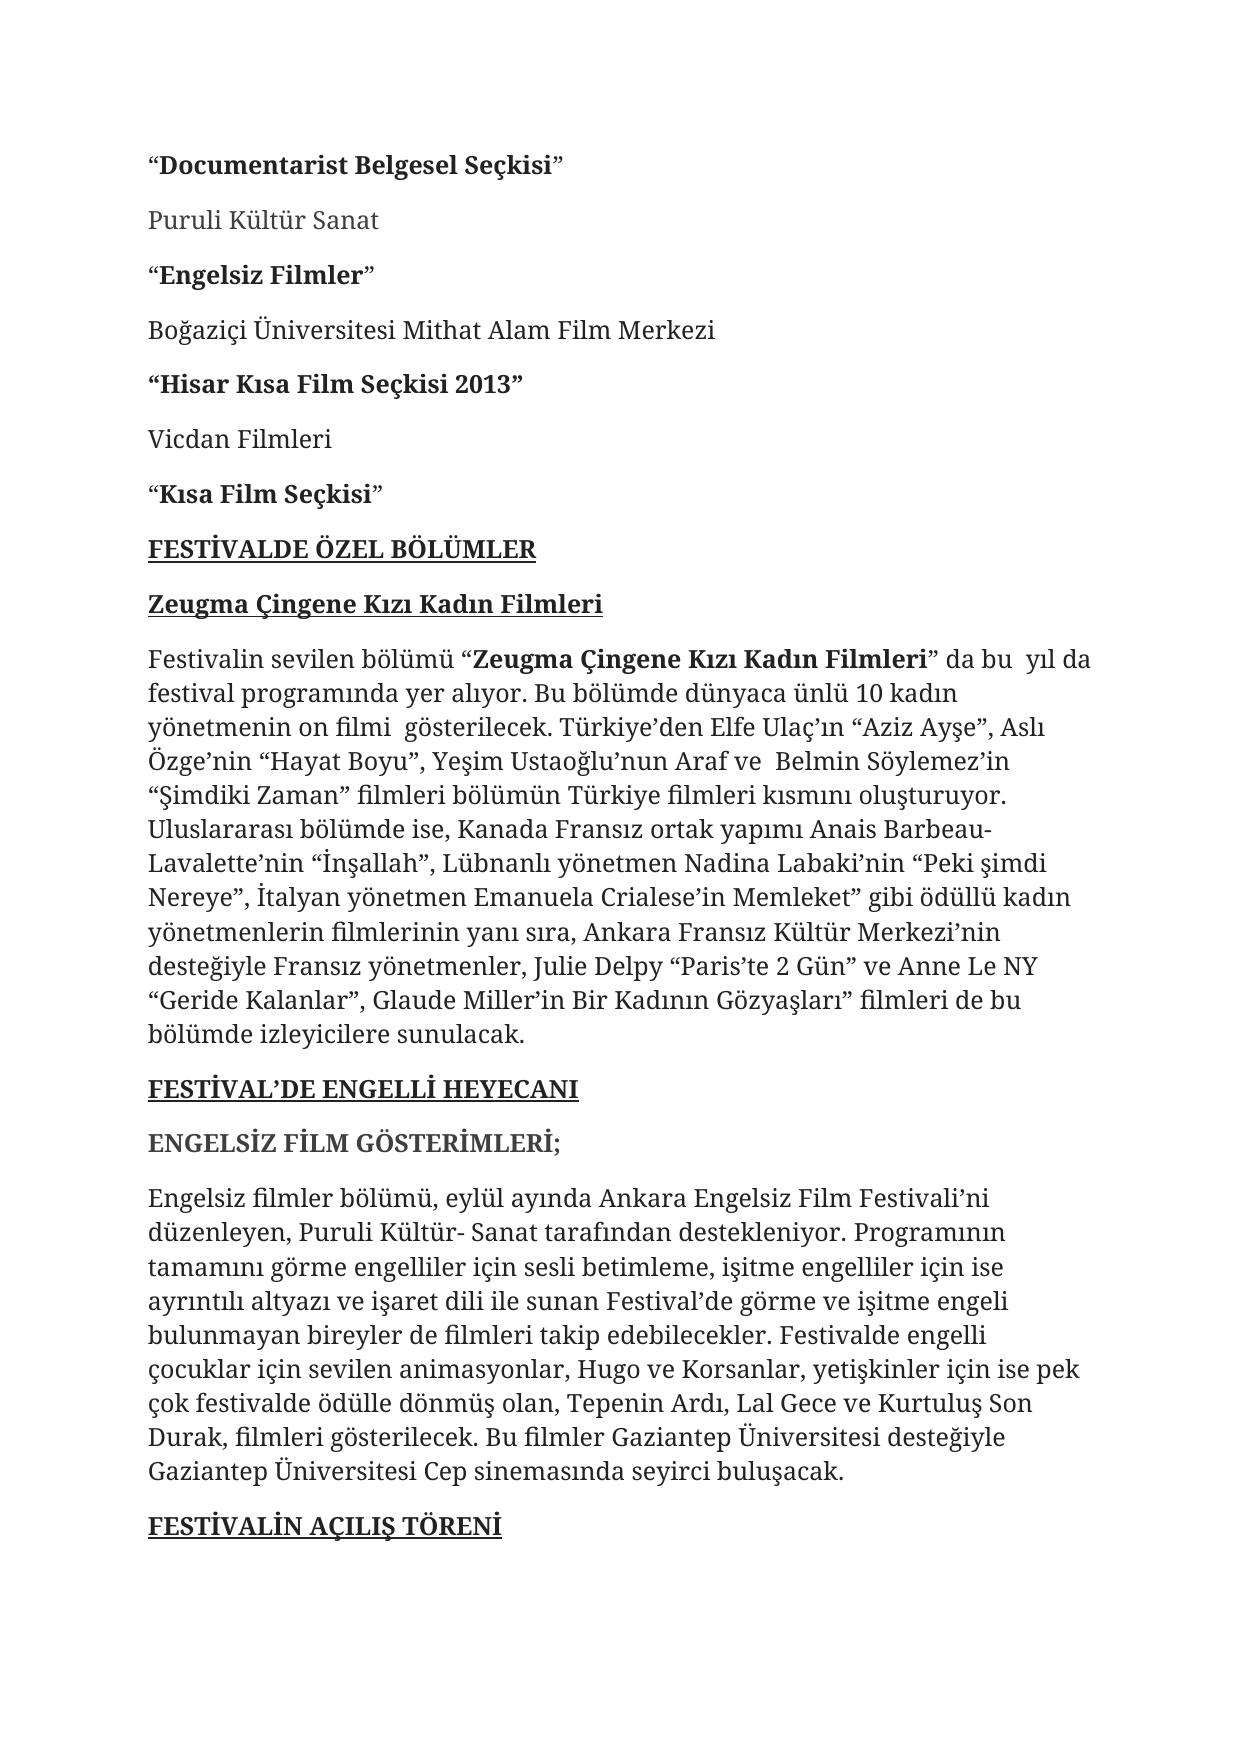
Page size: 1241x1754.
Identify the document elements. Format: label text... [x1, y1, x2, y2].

text FESTİVALİN AÇILIŞ TÖRENİ [148, 1508, 1093, 1542]
text FESTİVALDE ÖZEL BÖLÜMLER [148, 532, 1093, 566]
text FESTİVAL’DE ENGELLİ HEYECANI [148, 1071, 1093, 1105]
text “Documentarist Belgesel Seçkisi” [148, 148, 1093, 182]
text Puruli Kültür Sanat [148, 202, 1093, 237]
text ENGELSİZ FİLM GÖSTERİMLERİ; [148, 1126, 1093, 1160]
text Engelsiz filmler bölümü, eylül ayında Ankara Engelsiz Film Festivali’ni düzenleyen, Puruli Kültür- Sanat tarafından destekleniyor. Programının tamamını görme engelliler için sesli betimleme, işitme engelliler için ise ayrıntılı altyazı ve işaret dili ile sunan Festival’de görme ve işitme engeli bulunmayan bireyler de filmleri takip edebilecekler. Festivalde engelli çocuklar için sevilen animasyonlar, Hugo ve Korsanlar, yetişkinler için ise pek çok festivalde ödülle dönmüş olan, Tepenin Ardı, Lal Gece ve Kurtuluş Son Durak, filmleri gösterilecek. Bu filmler Gaziantep Üniversitesi desteğiyle Gaziantep Üniversitesi Cep sinemasında seyirci buluşacak. [148, 1181, 1093, 1488]
text “Engelsiz Filmler” [148, 257, 1093, 291]
text Zeugma Çingene Kızı Kadın Filmleri [148, 587, 1093, 621]
text “Kısa Film Seçkisi” [148, 477, 1093, 511]
text Boğaziçi Üniversitesi Mithat Alam Film Merkezi [148, 312, 1093, 346]
text “Hisar Kısa Film Seçkisi 2013” [148, 367, 1093, 401]
text Festivalin sevilen bölümü “Zeugma Çingene Kızı Kadın Filmleri” da bu yıl da festival programında yer alıyor. Bu bölümde dünyaca ünlü 10 kadın yönetmenin on filmi gösterilecek. Türkiye’den Elfe Ulaç’ın “Aziz Ayşe”, Aslı Özge’nin “Hayat Boyu”, Yeşim Ustaoğlu’nun Araf ve Belmin Söylemez’in “Şimdiki Zaman” filmleri bölümün Türkiye filmleri kısmını oluşturuyor. Uluslararası bölümde ise, Kanada Fransız ortak yapımı Anais Barbeau-Lavalette’nin “İnşallah”, Lübnanlı yönetmen Nadina Labaki’nin “Peki şimdi Nereye”, İtalyan yönetmen Emanuela Crialese’in Memleket” gibi ödüllü kadın yönetmenlerin filmlerinin yanı sıra, Ankara Fransız Kültür Merkezi’nin desteğiyle Fransız yönetmenler, Julie Delpy “Paris’te 2 Gün” ve Anne Le NY “Geride Kalanlar”, Glaude Miller’in Bir Kadının Gözyaşları” filmleri de bu bölümde izleyicilere sunulacak. [148, 642, 1093, 1050]
text Vicdan Filmleri [148, 422, 1093, 456]
